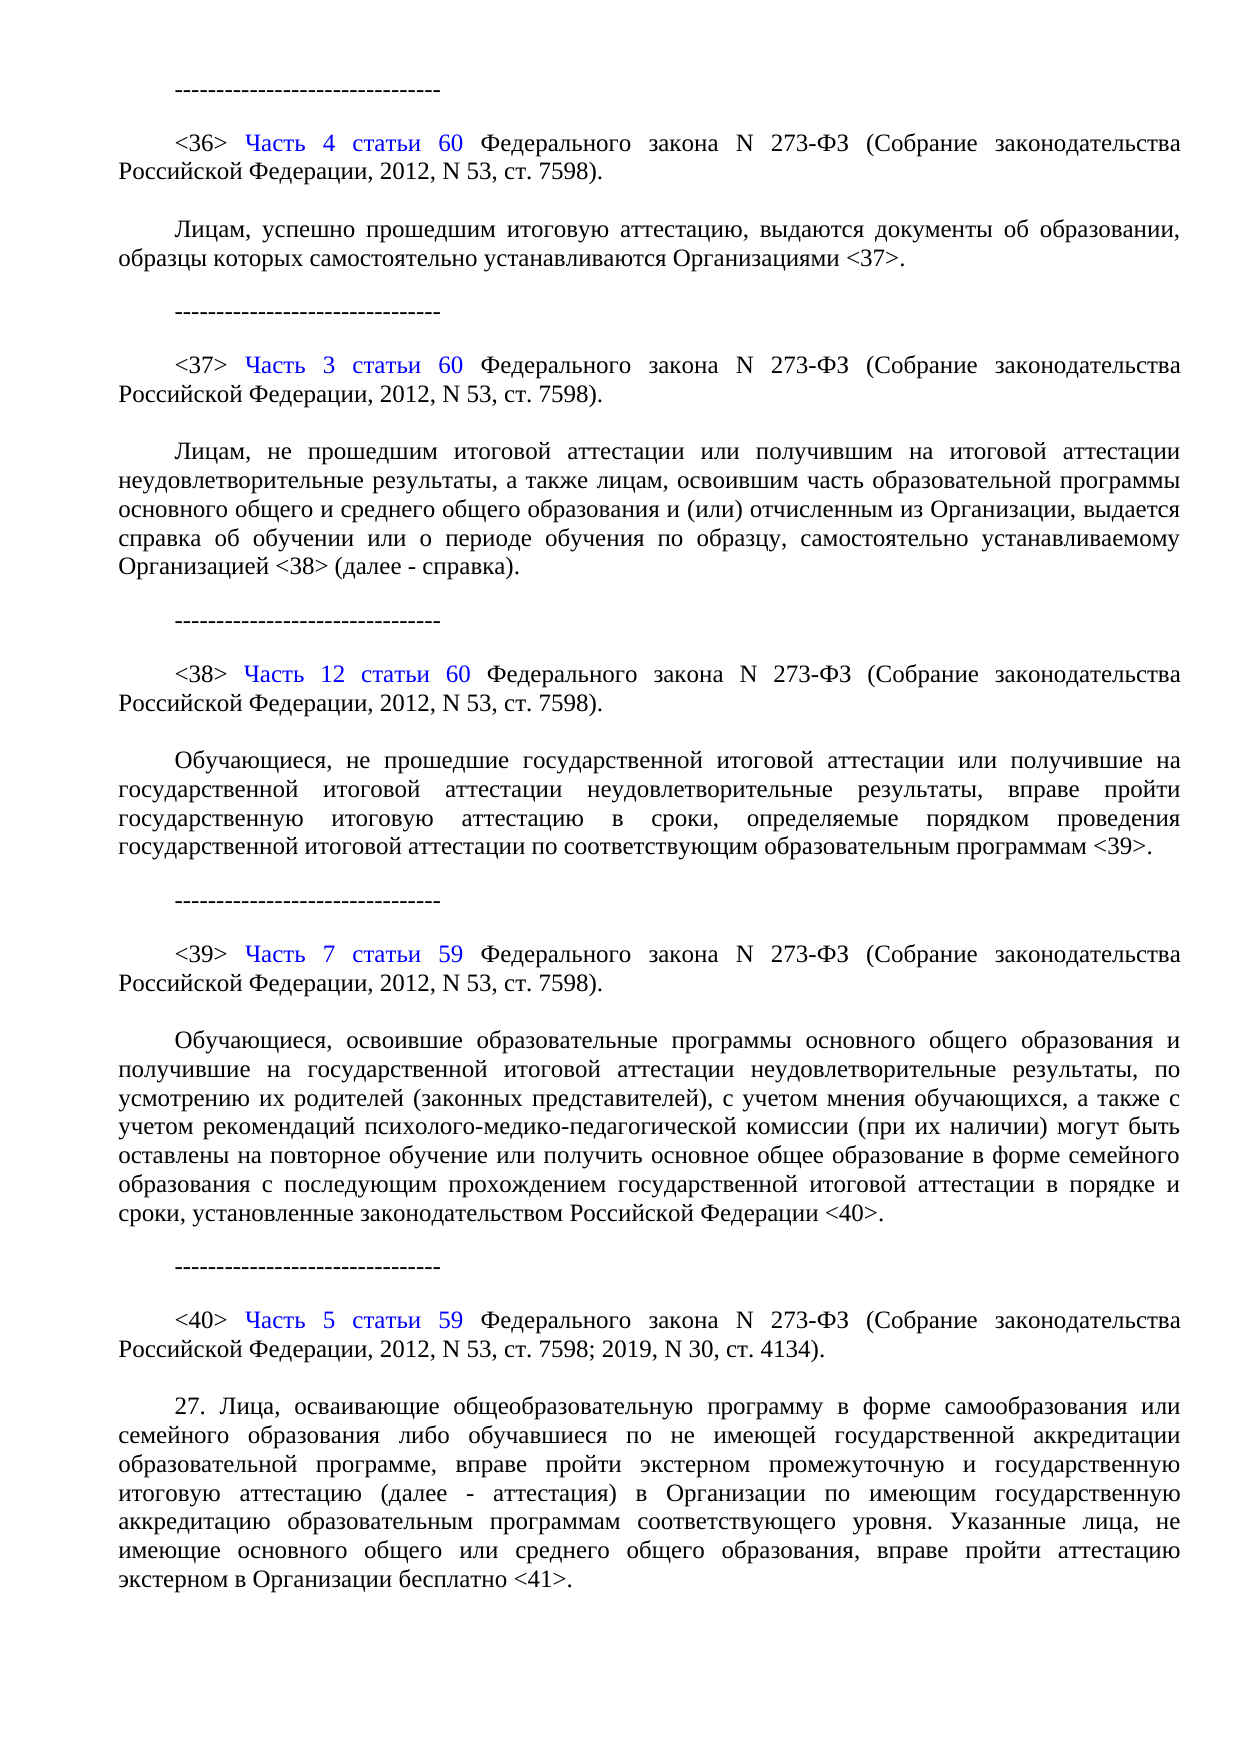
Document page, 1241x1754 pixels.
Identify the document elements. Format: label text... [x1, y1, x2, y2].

text -------------------------------- [118, 605, 1181, 634]
text -------------------------------- [118, 74, 1181, 103]
text <39> Часть 7 статьи 59 Федерального закона N 273-ФЗ (Собрание законодательства Российской Федерации, 2012, N 53, ст. 7598). [118, 939, 1181, 996]
text <40> Часть 5 статьи 59 Федерального закона N 273-ФЗ (Собрание законодательства Российской Федерации, 2012, N 53, ст. 7598; 2019, N 30, ст. 4134). [118, 1305, 1181, 1363]
text <36> Часть 4 статьи 60 Федерального закона N 273-ФЗ (Собрание законодательства Российской Федерации, 2012, N 53, ст. 7598). [118, 128, 1181, 185]
text <38> Часть 12 статьи 60 Федерального закона N 273-ФЗ (Собрание законодательства Российской Федерации, 2012, N 53, ст. 7598). [118, 659, 1181, 716]
text Обучающиеся, не прошедшие государственной итоговой аттестации или получившие на государственной итоговой аттестации неудовлетворительные результаты, вправе пройти государственную итоговую аттестацию в сроки, определяемые порядком проведения государственной итоговой аттестации по соответствующим образовательным программам <39>. [118, 745, 1181, 860]
text Лицам, не прошедшим итоговой аттестации или получившим на итоговой аттестации неудовлетворительные результаты, а также лицам, освоившим часть образовательной программы основного общего и среднего общего образования и (или) отчисленным из Организации, выдается справка об обучении или о периоде обучения по образцу, самостоятельно устанавливаемому Организацией <38> (далее - справка). [118, 436, 1181, 580]
text Лицам, успешно прошедшим итоговую аттестацию, выдаются документы об образовании, образцы которых самостоятельно устанавливаются Организациями <37>. [118, 214, 1181, 271]
text -------------------------------- [118, 1251, 1181, 1280]
text <37> Часть 3 статьи 60 Федерального закона N 273-ФЗ (Собрание законодательства Российской Федерации, 2012, N 53, ст. 7598). [118, 350, 1181, 408]
text 27. Лица, осваивающие общеобразовательную программу в форме самообразования или семейного образования либо обучавшиеся по не имеющей государственной аккредитации образовательной программе, вправе пройти экстерном промежуточную и государственную итоговую аттестацию (далее - аттестация) в Организации по имеющим государственную аккредитацию образовательным программам соответствующего уровня. Указанные лица, не имеющие основного общего или среднего общего образования, вправе пройти аттестацию экстерном в Организации бесплатно <41>. [118, 1391, 1181, 1593]
text -------------------------------- [118, 296, 1181, 325]
text -------------------------------- [118, 885, 1181, 914]
text Обучающиеся, освоившие образовательные программы основного общего образования и получившие на государственной итоговой аттестации неудовлетворительные результаты, по усмотрению их родителей (законных представителей), с учетом мнения обучающихся, а также с учетом рекомендаций психолого-медико-педагогической комиссии (при их наличии) могут быть оставлены на повторное обучение или получить основное общее образование в форме семейного образования с последующим прохождением государственной итоговой аттестации в порядке и сроки, установленные законодательством Российской Федерации <40>. [118, 1025, 1181, 1226]
